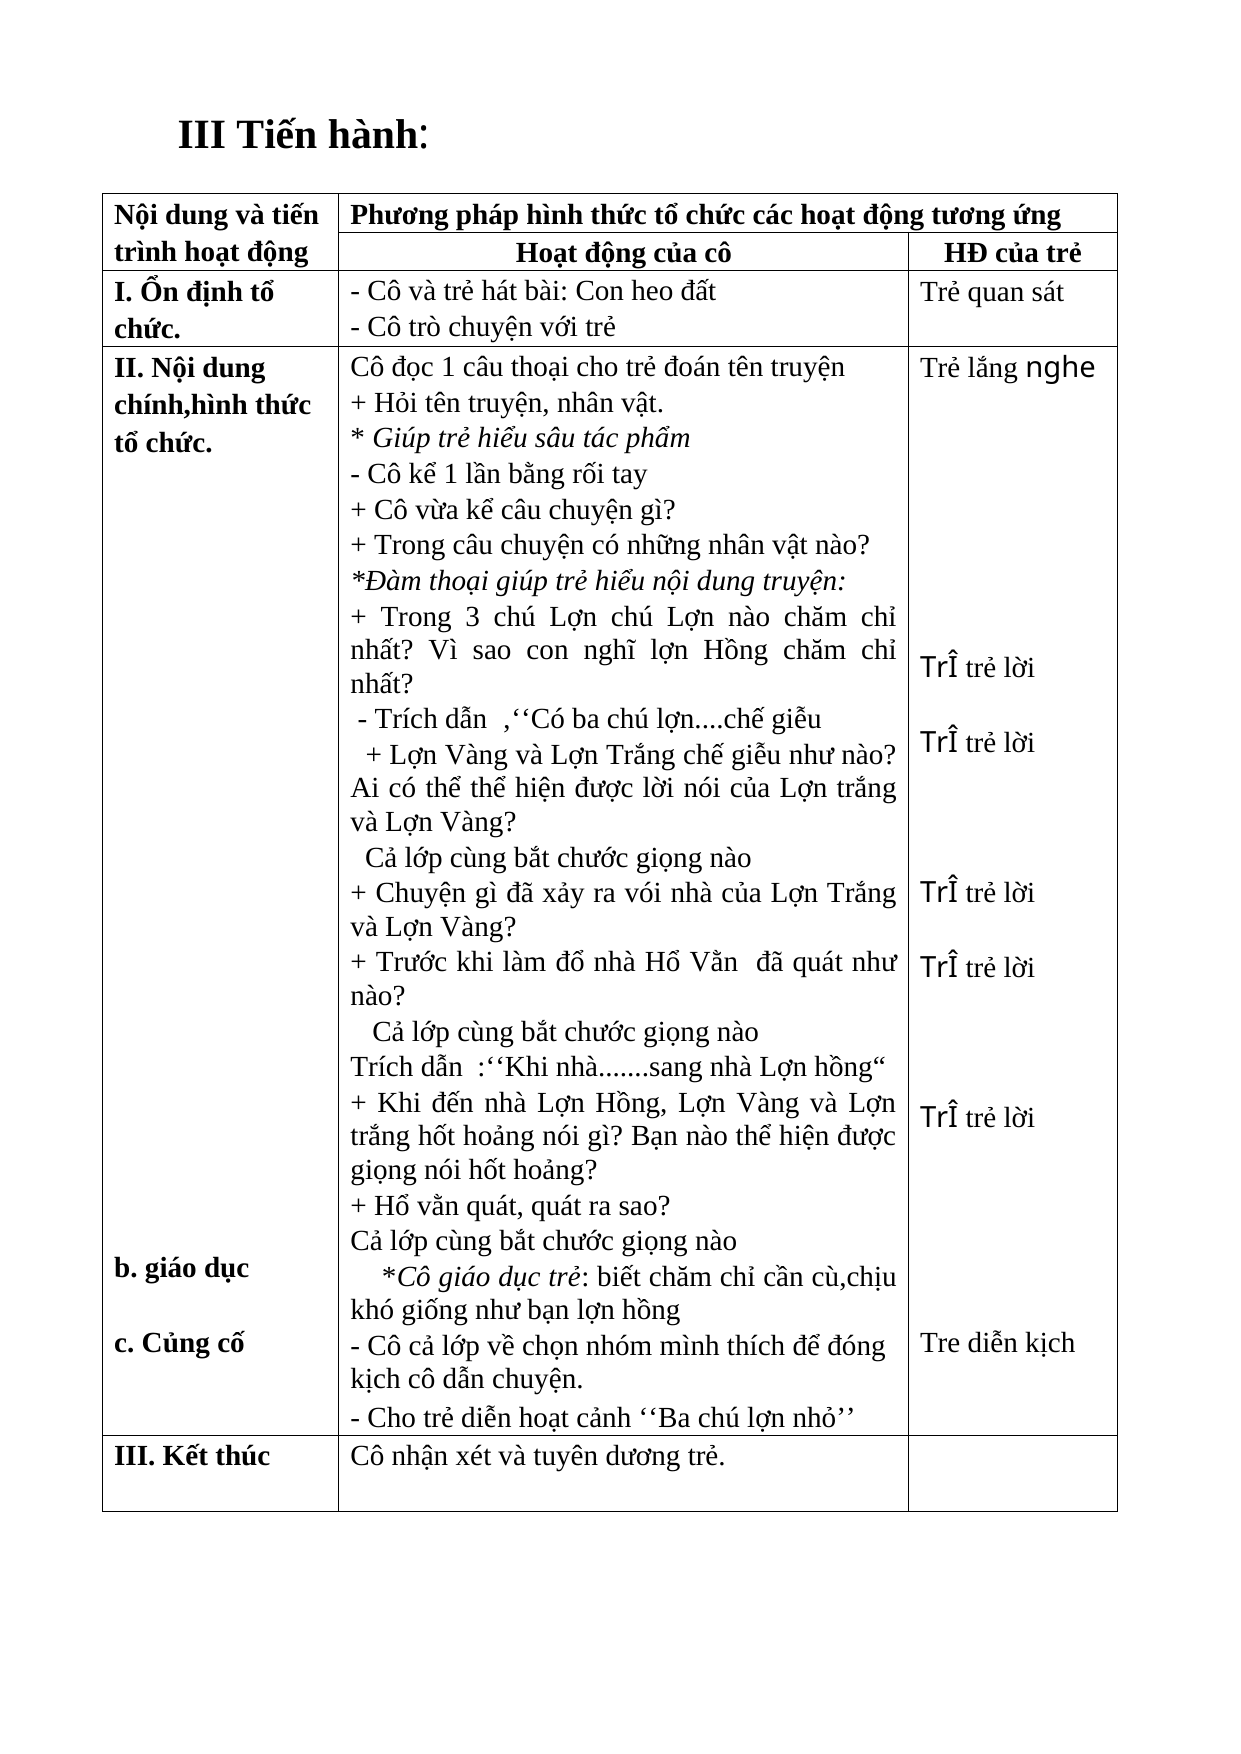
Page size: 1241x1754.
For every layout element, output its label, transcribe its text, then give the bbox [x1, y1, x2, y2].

table_cell HĐ của trẻ [909, 233, 1117, 270]
table_header Nội dung và tiến trình hoạt động [103, 194, 338, 270]
table_cell III. Kết thúc [103, 1436, 338, 1511]
text III Tiến hành: [177, 118, 1152, 156]
table_cell II. Nội dung chính,hình thức tổ chức. b. giáo dục c. Củng cố [103, 347, 338, 1435]
table_cell Trẻ lắng nghe TrÎ trẻ lời TrÎ trẻ lời TrÎ trẻ lời TrÎ trẻ lời TrÎ trẻ lời Tre diễn kịch [909, 347, 1117, 1435]
table_cell Cô đọc 1 câu thoại cho trẻ đoán tên truyện + Hỏi tên truyện, nhân vật. * Giúp trẻ hiểu sâu tác phẩm - Cô kể 1 lần bằng rối tay + Cô vừa kể câu chuyện gì? + Trong câu chuyện có những nhân vật nào? *Đàm thoại giúp trẻ hiểu nội dung truyện: + Trong 3 chú Lợn chú Lợn nào chăm chỉ nhất? Vì sao con nghĩ lợn Hồng chăm chỉ nhất? - Trích dẫn ‚‘‘Có ba chú lợn....chế giễu + Lợn Vàng và Lợn Trắng chế giễu như nào?Ai có thể thể hiện được lời nói của Lợn trắng và Lợn Vàng? Cả lớp cùng bắt chước giọng nào + Chuyện gì đã xảy ra vói nhà của Lợn Trắng và Lợn Vàng? + Trước khi làm đổ nhà Hổ Vằn đã quát như nào? Cả lớp cùng bắt chước giọng nào Trích dẫn :‘‘Khi nhà.......sang nhà Lợn hồng“ + Khi đến nhà Lợn Hồng, Lợn Vàng và Lợn trắng hốt hoảng nói gì? Bạn nào thể hiện được giọng nói hốt hoảng? + Hổ vằn quát, quát ra sao? Cả lớp cùng bắt chước giọng nào *Cô giáo dục trẻ: biết chăm chỉ cần cù,chịu khó giống như bạn lợn hồng - Cô cả lớp về chọn nhóm mình thích để đóng kịch cô dẫn chuyện. - Cho trẻ diễn hoạt cảnh ‘‘Ba chú lợn nhỏ’’ [339, 347, 908, 1435]
table_cell Hoạt động của cô [339, 233, 908, 270]
table_cell I. Ổn định tổ chức. [103, 271, 338, 346]
table_cell Cô nhận xét và tuyên dương trẻ. [339, 1436, 908, 1511]
table_cell - Cô và trẻ hát bài: Con heo đất - Cô trò chuyện với trẻ [339, 271, 908, 346]
table_cell [909, 1436, 1117, 1511]
table_header Phương pháp hình thức tổ chức các hoạt động tương ứng [339, 194, 1117, 232]
table_cell Trẻ quan sát [909, 271, 1117, 346]
